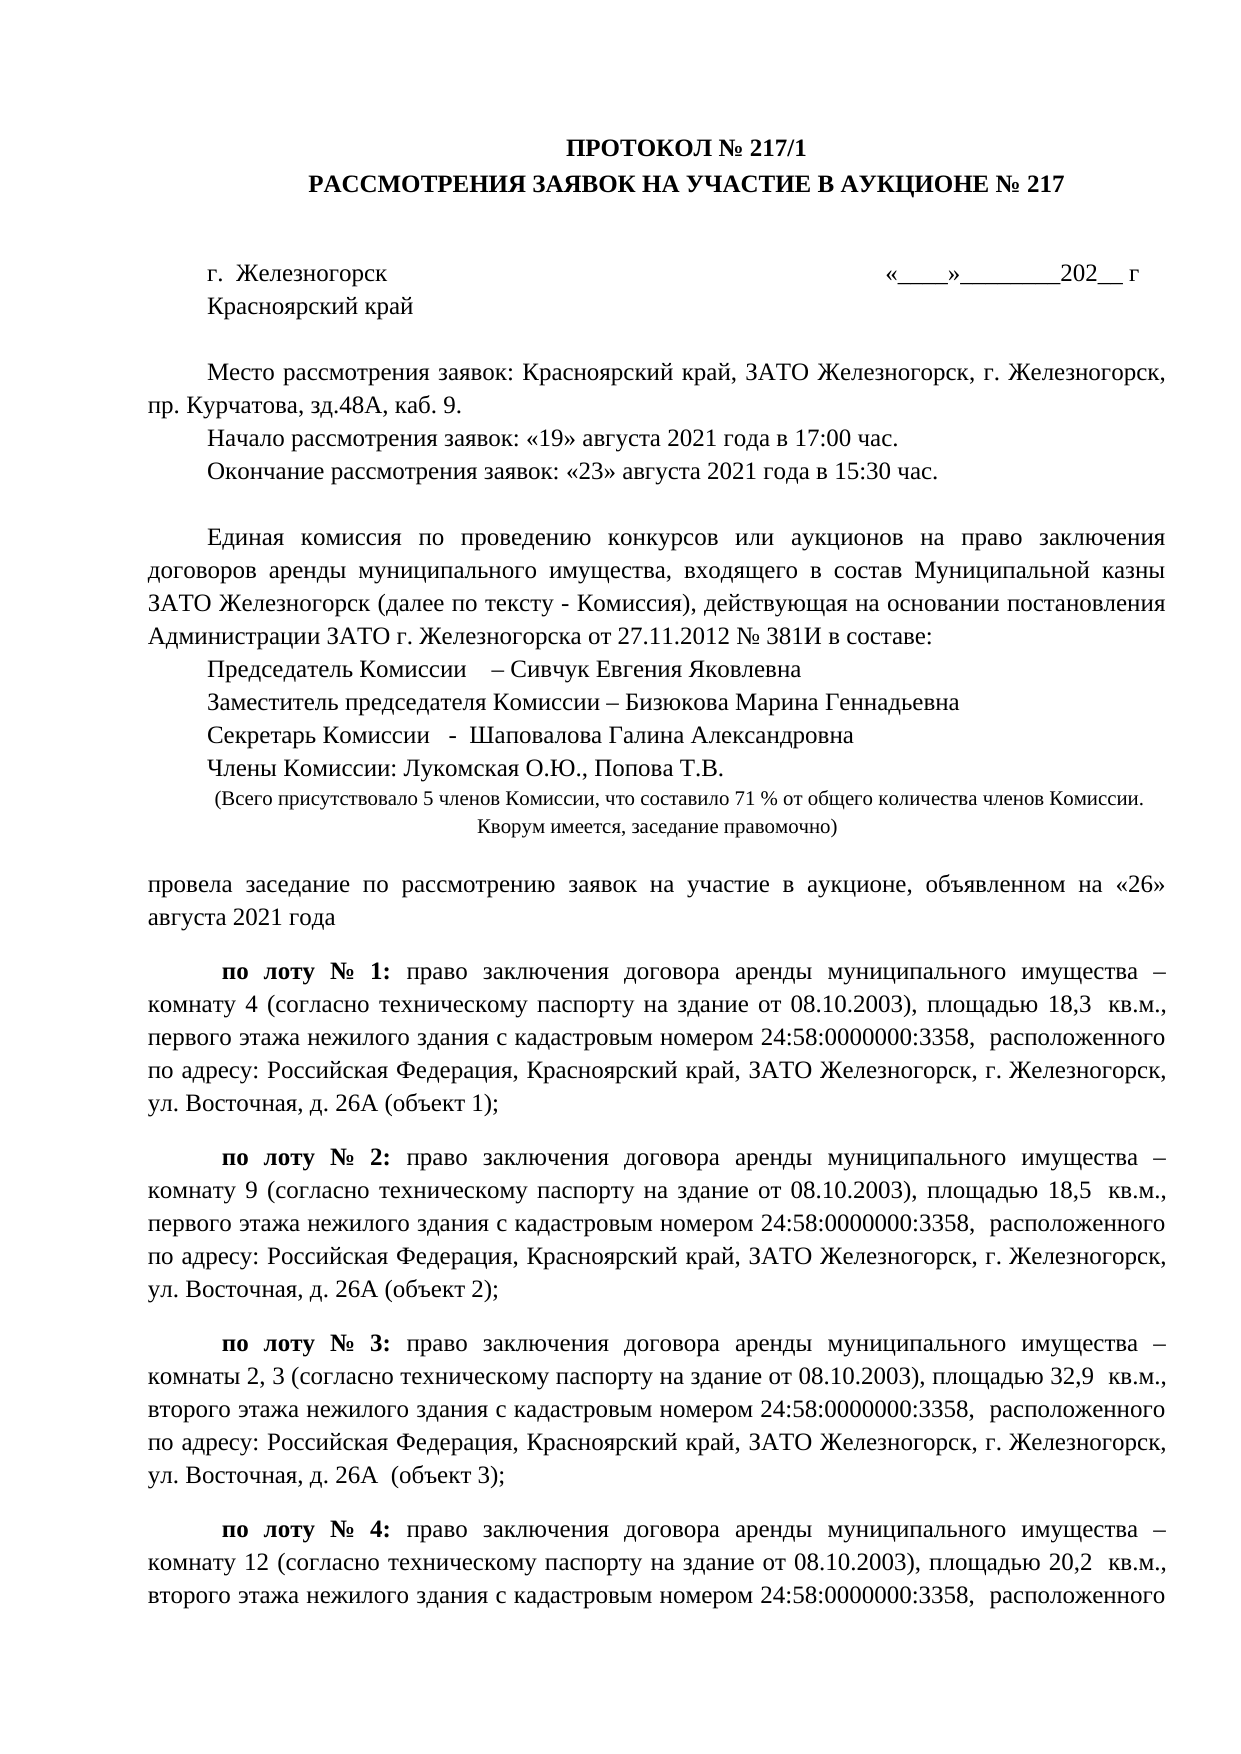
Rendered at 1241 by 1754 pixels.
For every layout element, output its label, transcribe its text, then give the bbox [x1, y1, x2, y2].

text по лоту № 3: право заключения договора аренды муниципального имущества – комнаты 2, 3 (согласно техническому паспорту на здание от 08.10.2003), площадью 32,9 кв.м., второго этажа нежилого здания с кадастровым номером 24:58:0000000:3358, расположенного по адресу: Российская Федерация, Красноярский край, ЗАТО Железногорск, г. Железногорск, ул. Восточная, д. 26А (объект 3); [148, 1328, 1167, 1488]
text Начало рассмотрения заявок: «19» августа 2021 года в 17:00 час. [148, 423, 1167, 452]
text Председатель Комиссии – Сивчук Евгения Яковлевна [148, 654, 1167, 683]
text (Всего присутствовало 5 членов Комиссии, что составило 71 % от общего количества членов Комиссии. Кворум имеется, заседание правомочно) [148, 786, 1167, 838]
text по лоту № 2: право заключения договора аренды муниципального имущества – комнату 9 (согласно техническому паспорту на здание от 08.10.2003), площадью 18,5 кв.м., первого этажа нежилого здания с кадастровым номером 24:58:0000000:3358, расположенного по адресу: Российская Федерация, Красноярский край, ЗАТО Железногорск, г. Железногорск, ул. Восточная, д. 26А (объект 2); [148, 1142, 1167, 1303]
text Заместитель председателя Комиссии – Бизюкова Марина Геннадьевна [148, 687, 1167, 716]
text Члены Комиссии: Лукомская О.Ю., Попова Т.В. [148, 753, 1167, 782]
text Единая комиссия по проведению конкурсов или аукционов на право заключения договоров аренды муниципального имущества, входящего в состав Муниципальной казны ЗАТО Железногорск (далее по тексту - Комиссия), действующая на основании постановления Администрации ЗАТО г. Железногорска от 27.11.2012 № 381И в составе: [148, 522, 1167, 650]
text Секретарь Комиссии - Шаповалова Галина Александровна [148, 720, 1167, 749]
text ПРОТОКОЛ № 217/1 [148, 133, 1167, 162]
text Место рассмотрения заявок: Красноярский край, ЗАТО Железногорск, г. Железногорск, пр. Курчатова, зд.48А, каб. 9. [148, 357, 1167, 419]
text по лоту № 1: право заключения договора аренды муниципального имущества – комнату 4 (согласно техническому паспорту на здание от 08.10.2003), площадью 18,3 кв.м., первого этажа нежилого здания с кадастровым номером 24:58:0000000:3358, расположенного по адресу: Российская Федерация, Красноярский край, ЗАТО Железногорск, г. Железногорск, ул. Восточная, д. 26А (объект 1); [148, 956, 1167, 1117]
text Красноярский край [148, 291, 1167, 319]
text РАССМОТРЕНИЯ ЗАЯВОК НА УЧАСТИЕ В АУКЦИОНЕ № 217 [148, 169, 1167, 198]
text провела заседание по рассмотрению заявок на участие в аукционе, объявленном на «26» августа 2021 года [148, 869, 1167, 931]
text Окончание рассмотрения заявок: «23» августа 2021 года в 15:30 час. [148, 456, 1167, 485]
text г. Железногорск «____»________202__ г [148, 258, 1167, 287]
